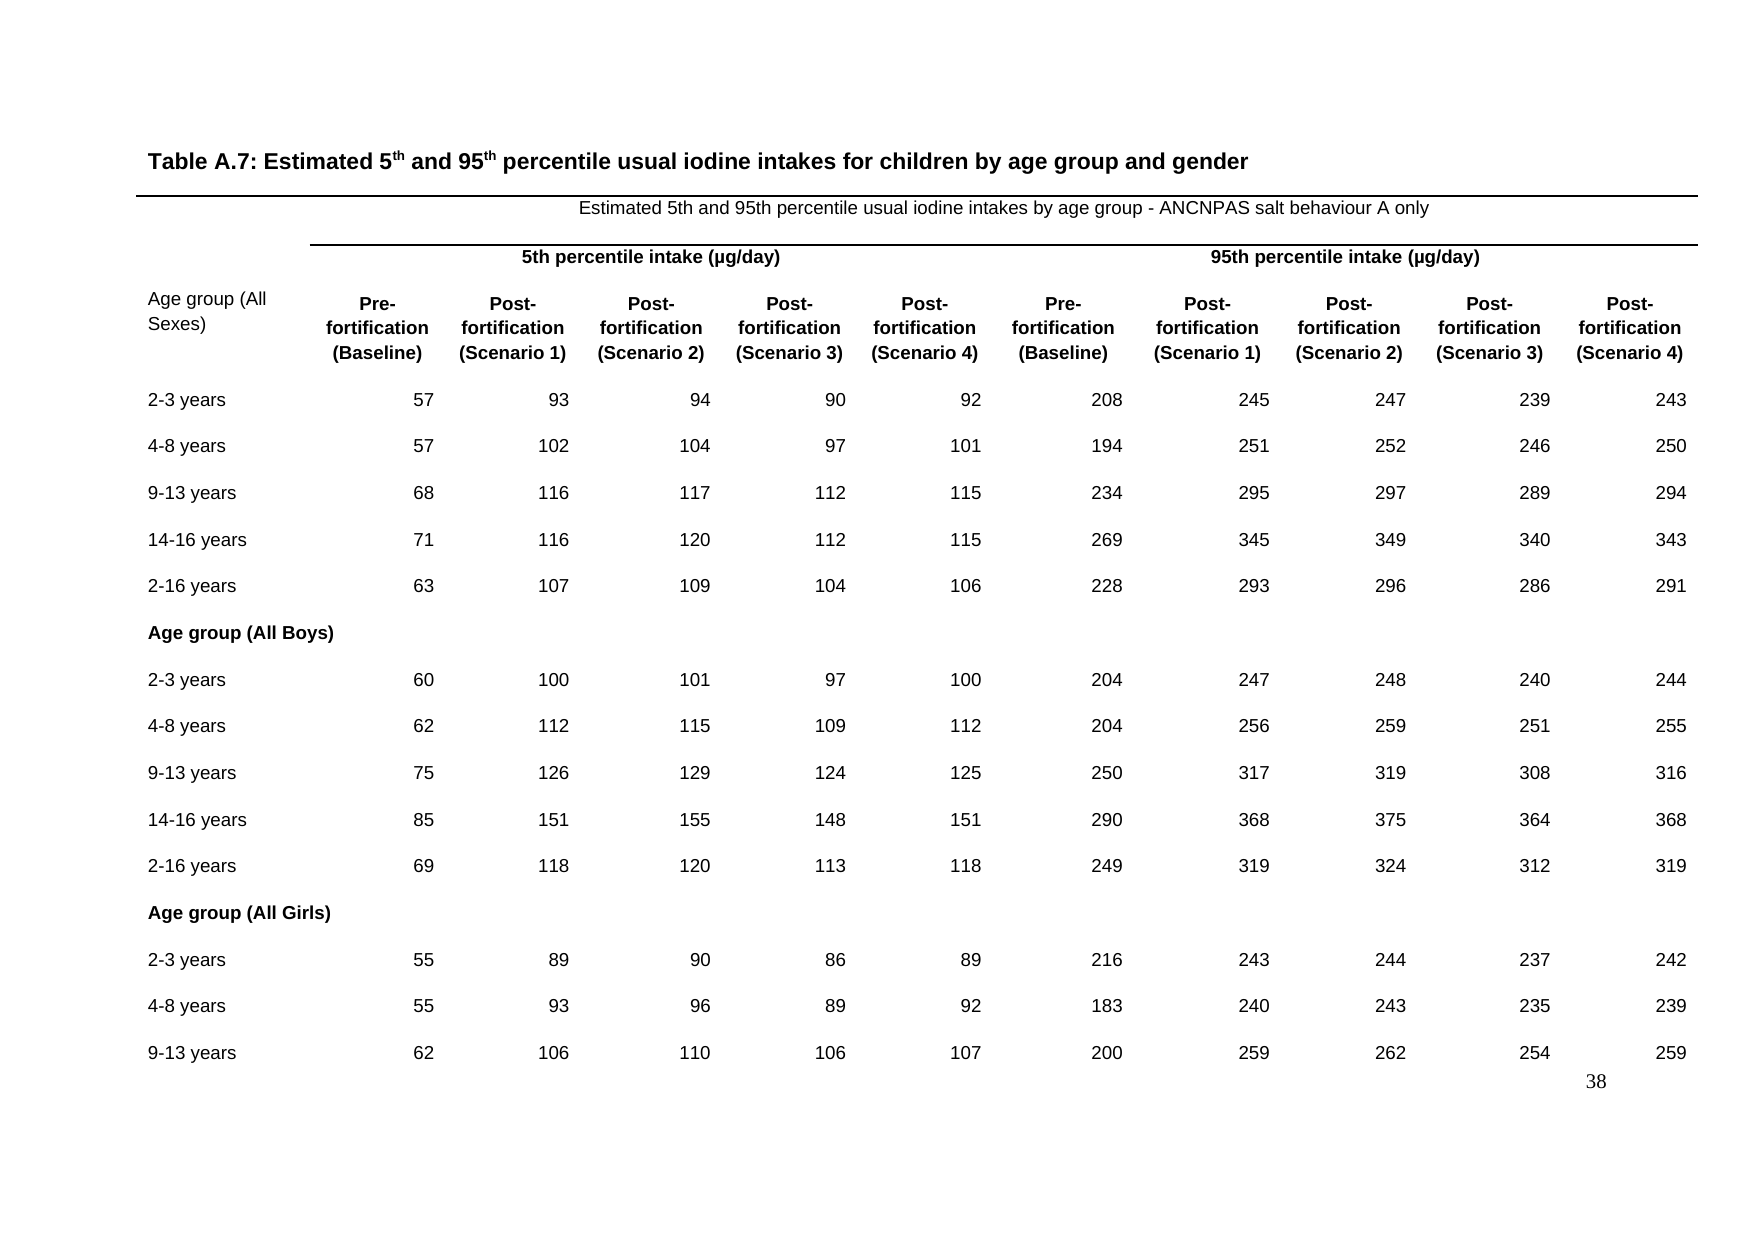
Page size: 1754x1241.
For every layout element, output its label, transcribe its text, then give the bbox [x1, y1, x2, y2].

table_cell 55 [310, 949, 445, 995]
table_cell 60 [310, 669, 445, 715]
table_cell 9-13 years [136, 762, 309, 809]
table_cell 89 [857, 949, 992, 995]
table_cell 239 [1562, 995, 1698, 1042]
table_cell 101 [580, 669, 722, 715]
table_cell Post-fortification (Scenario 1) [445, 293, 580, 389]
table_cell 2-16 years [136, 855, 309, 902]
table_cell 343 [1562, 529, 1698, 575]
table_cell 216 [993, 949, 1134, 995]
table_cell 55 [310, 995, 445, 1042]
table_cell 194 [993, 435, 1134, 482]
table_cell 345 [1134, 529, 1281, 575]
table_cell Age group (All Boys) [136, 622, 1698, 669]
table_cell 14-16 years [136, 529, 309, 575]
table_cell 116 [445, 529, 580, 575]
table_header Age group (All Sexes) [136, 197, 309, 389]
table_cell 120 [580, 855, 722, 902]
table_cell 93 [445, 995, 580, 1042]
table_cell 124 [722, 762, 857, 809]
table_cell 204 [993, 715, 1134, 762]
table_cell 262 [1281, 1042, 1417, 1063]
table_cell 112 [722, 529, 857, 575]
table_cell 319 [1562, 855, 1698, 902]
table_cell 368 [1562, 809, 1698, 855]
table_cell 249 [993, 855, 1134, 902]
table_cell 308 [1417, 762, 1562, 809]
table_cell 75 [310, 762, 445, 809]
table_cell 295 [1134, 482, 1281, 529]
table_cell 364 [1417, 809, 1562, 855]
table_cell 90 [580, 949, 722, 995]
table_cell 4-8 years [136, 995, 309, 1042]
table_cell 251 [1417, 715, 1562, 762]
table_cell Post-fortification (Scenario 4) [1562, 293, 1698, 389]
table_cell 68 [310, 482, 445, 529]
table_cell 243 [1562, 389, 1698, 435]
table_cell 296 [1281, 575, 1417, 622]
table_cell 109 [722, 715, 857, 762]
table_cell 109 [580, 575, 722, 622]
text Table A.7: Estimated 5th and 95th percentile usual iodine intakes for children by age group and gender [148, 148, 1606, 174]
table_cell 259 [1134, 1042, 1281, 1063]
table_cell 4-8 years [136, 715, 309, 762]
table_cell 244 [1562, 669, 1698, 715]
table_cell 104 [580, 435, 722, 482]
table_cell 256 [1134, 715, 1281, 762]
table_cell 243 [1134, 949, 1281, 995]
table_cell 248 [1281, 669, 1417, 715]
table_cell 107 [857, 1042, 992, 1063]
table_cell 102 [445, 435, 580, 482]
table_cell 244 [1281, 949, 1417, 995]
table_cell 106 [445, 1042, 580, 1063]
table_cell 90 [722, 389, 857, 435]
table_cell 204 [993, 669, 1134, 715]
table_cell 291 [1562, 575, 1698, 622]
table_cell 375 [1281, 809, 1417, 855]
table_cell 94 [580, 389, 722, 435]
table_cell 85 [310, 809, 445, 855]
table_cell 118 [857, 855, 992, 902]
table_cell 117 [580, 482, 722, 529]
table_cell 101 [857, 435, 992, 482]
table_cell 89 [722, 995, 857, 1042]
table_cell 62 [310, 1042, 445, 1063]
table_cell 294 [1562, 482, 1698, 529]
table_cell 243 [1281, 995, 1417, 1042]
table_cell 63 [310, 575, 445, 622]
table_cell 93 [445, 389, 580, 435]
table_cell 97 [722, 669, 857, 715]
table_cell 115 [580, 715, 722, 762]
table_cell 289 [1417, 482, 1562, 529]
table_cell 92 [857, 995, 992, 1042]
table_cell Post-fortification (Scenario 3) [722, 293, 857, 389]
table_cell 57 [310, 389, 445, 435]
table_cell 86 [722, 949, 857, 995]
table_cell 247 [1281, 389, 1417, 435]
table_cell 125 [857, 762, 992, 809]
table_cell 116 [445, 482, 580, 529]
table_cell 89 [445, 949, 580, 995]
table_cell 228 [993, 575, 1134, 622]
table_cell 106 [857, 575, 992, 622]
table_cell 97 [722, 435, 857, 482]
table_cell 9-13 years [136, 1042, 309, 1063]
table_cell 5th percentile intake (µg/day) [310, 246, 992, 292]
table_cell 113 [722, 855, 857, 902]
table_cell 62 [310, 715, 445, 762]
table_cell 183 [993, 995, 1134, 1042]
table_cell 349 [1281, 529, 1417, 575]
table_cell 106 [722, 1042, 857, 1063]
table_header Estimated 5th and 95th percentile usual iodine intakes by age group - ANCNPAS salt behaviour A only [310, 197, 1698, 244]
table_cell 104 [722, 575, 857, 622]
table_cell 240 [1417, 669, 1562, 715]
table_cell 112 [857, 715, 992, 762]
table_cell Age group (All Girls) [136, 902, 1698, 949]
table_cell Pre-fortification (Baseline) [993, 293, 1134, 389]
table_cell 234 [993, 482, 1134, 529]
table_cell 100 [857, 669, 992, 715]
table_cell 242 [1562, 949, 1698, 995]
table_cell 151 [445, 809, 580, 855]
table_cell 115 [857, 529, 992, 575]
table_cell 2-3 years [136, 389, 309, 435]
table_cell 286 [1417, 575, 1562, 622]
table_cell 269 [993, 529, 1134, 575]
table_cell 57 [310, 435, 445, 482]
table_cell 148 [722, 809, 857, 855]
table_cell 252 [1281, 435, 1417, 482]
table_cell 319 [1134, 855, 1281, 902]
table_cell 251 [1134, 435, 1281, 482]
table_cell 4-8 years [136, 435, 309, 482]
table_cell 95th percentile intake (µg/day) [993, 246, 1698, 292]
table_cell Pre-fortification (Baseline) [310, 293, 445, 389]
table_cell 368 [1134, 809, 1281, 855]
table_cell 246 [1417, 435, 1562, 482]
table_cell Post-fortification (Scenario 2) [1281, 293, 1417, 389]
table_cell 237 [1417, 949, 1562, 995]
table_cell 151 [857, 809, 992, 855]
table_cell 340 [1417, 529, 1562, 575]
table_cell 247 [1134, 669, 1281, 715]
table_cell Post-fortification (Scenario 4) [857, 293, 992, 389]
table_cell 115 [857, 482, 992, 529]
table_cell 259 [1281, 715, 1417, 762]
table_cell 9-13 years [136, 482, 309, 529]
table_cell Post-fortification (Scenario 2) [580, 293, 722, 389]
table_cell 239 [1417, 389, 1562, 435]
table_cell 71 [310, 529, 445, 575]
table_cell 208 [993, 389, 1134, 435]
table_cell 293 [1134, 575, 1281, 622]
table_cell 110 [580, 1042, 722, 1063]
table_cell 2-16 years [136, 575, 309, 622]
table_cell 155 [580, 809, 722, 855]
table_cell 240 [1134, 995, 1281, 1042]
table_cell 92 [857, 389, 992, 435]
table_cell 200 [993, 1042, 1134, 1063]
table_cell 100 [445, 669, 580, 715]
table_cell 107 [445, 575, 580, 622]
table_cell 245 [1134, 389, 1281, 435]
table_cell 297 [1281, 482, 1417, 529]
table_cell 96 [580, 995, 722, 1042]
table_cell 254 [1417, 1042, 1562, 1063]
table_cell 120 [580, 529, 722, 575]
table_cell 118 [445, 855, 580, 902]
table_cell 316 [1562, 762, 1698, 809]
table_cell 235 [1417, 995, 1562, 1042]
table_cell 2-3 years [136, 669, 309, 715]
table_cell 259 [1562, 1042, 1698, 1063]
table_cell 324 [1281, 855, 1417, 902]
table_cell 2-3 years [136, 949, 309, 995]
table_cell 14-16 years [136, 809, 309, 855]
table_cell 317 [1134, 762, 1281, 809]
table_cell 312 [1417, 855, 1562, 902]
table_cell Post-fortification (Scenario 1) [1134, 293, 1281, 389]
table_cell 255 [1562, 715, 1698, 762]
table_cell 129 [580, 762, 722, 809]
table_cell 250 [993, 762, 1134, 809]
table_cell 319 [1281, 762, 1417, 809]
table_cell Post-fortification (Scenario 3) [1417, 293, 1562, 389]
table_cell 69 [310, 855, 445, 902]
table_cell 126 [445, 762, 580, 809]
table_cell 290 [993, 809, 1134, 855]
table_cell 112 [722, 482, 857, 529]
table_cell 112 [445, 715, 580, 762]
table_cell 250 [1562, 435, 1698, 482]
